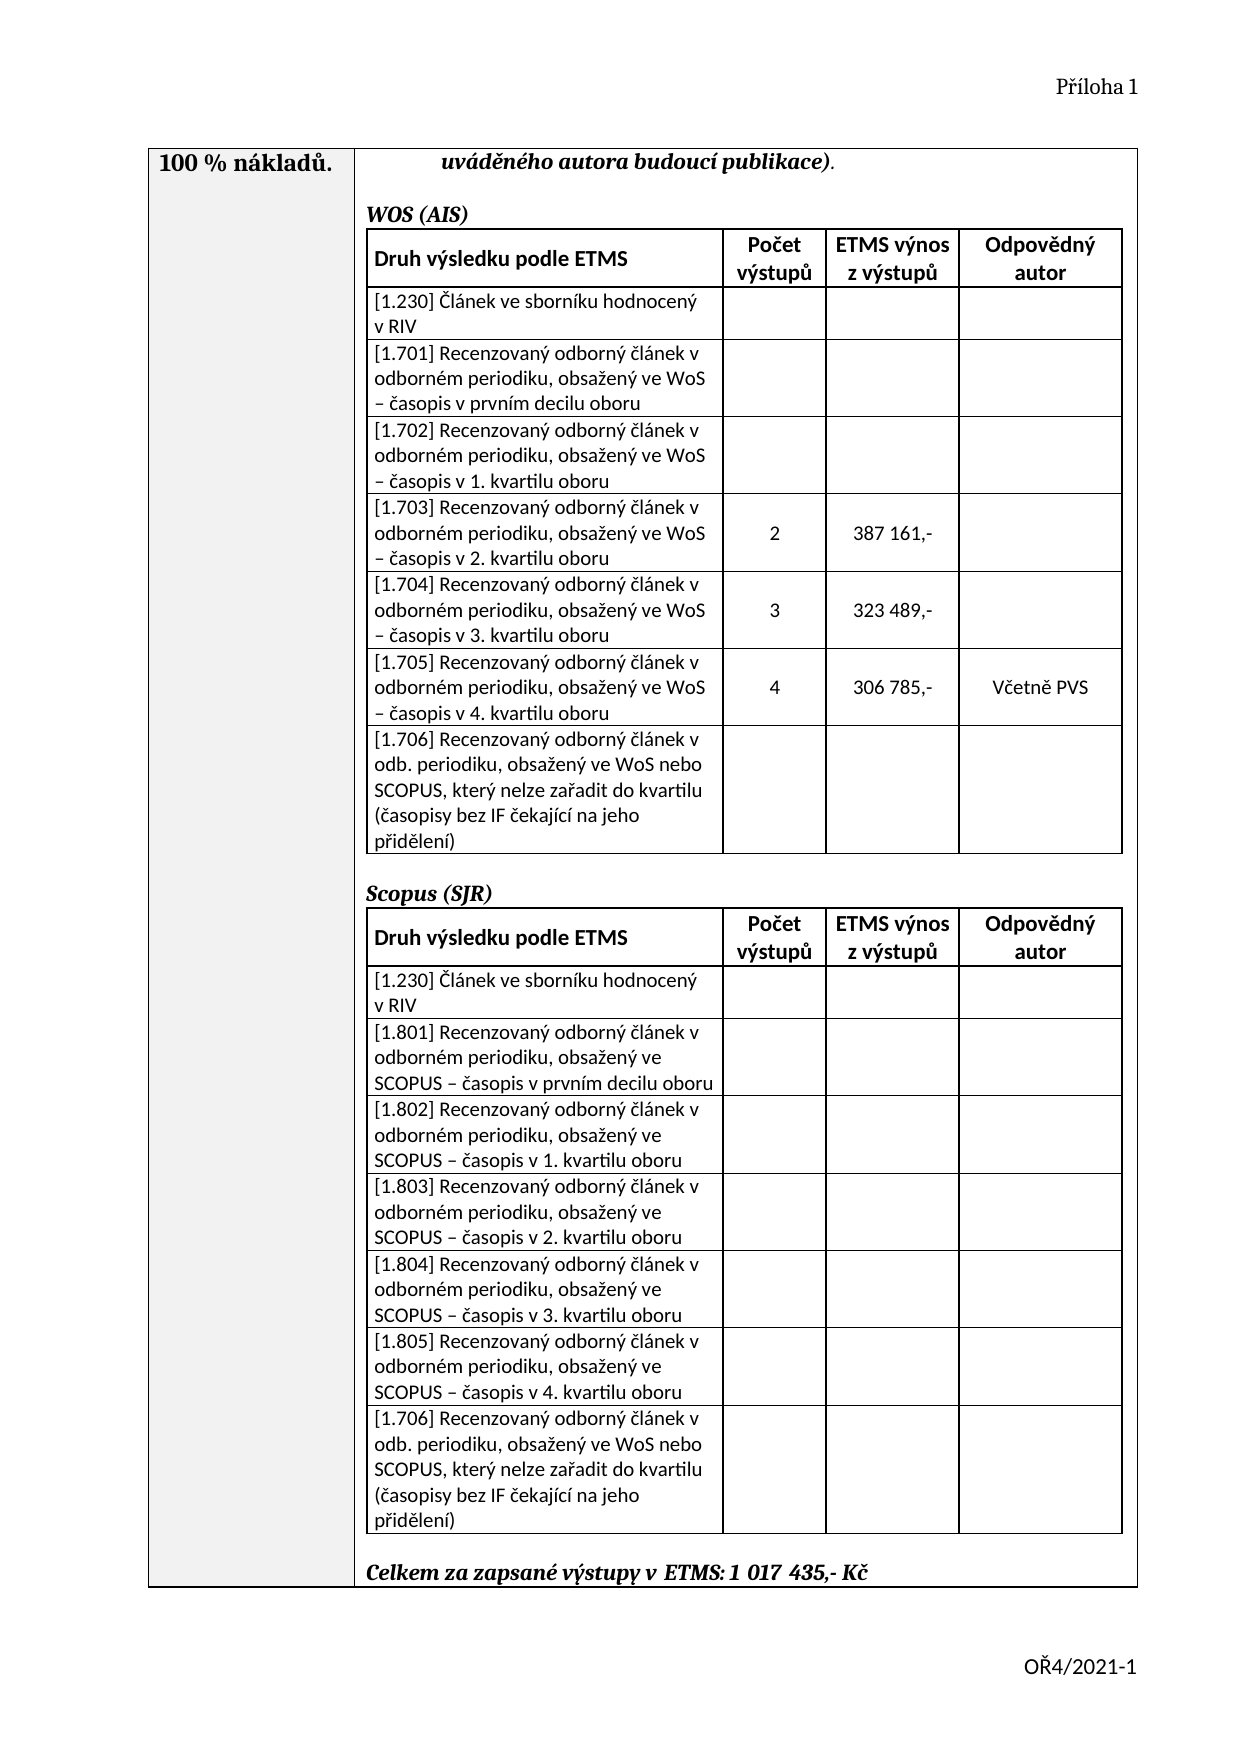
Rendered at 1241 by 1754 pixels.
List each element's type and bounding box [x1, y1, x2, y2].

table_header [149, 149, 354, 1586]
table_header [355, 149, 1137, 1586]
